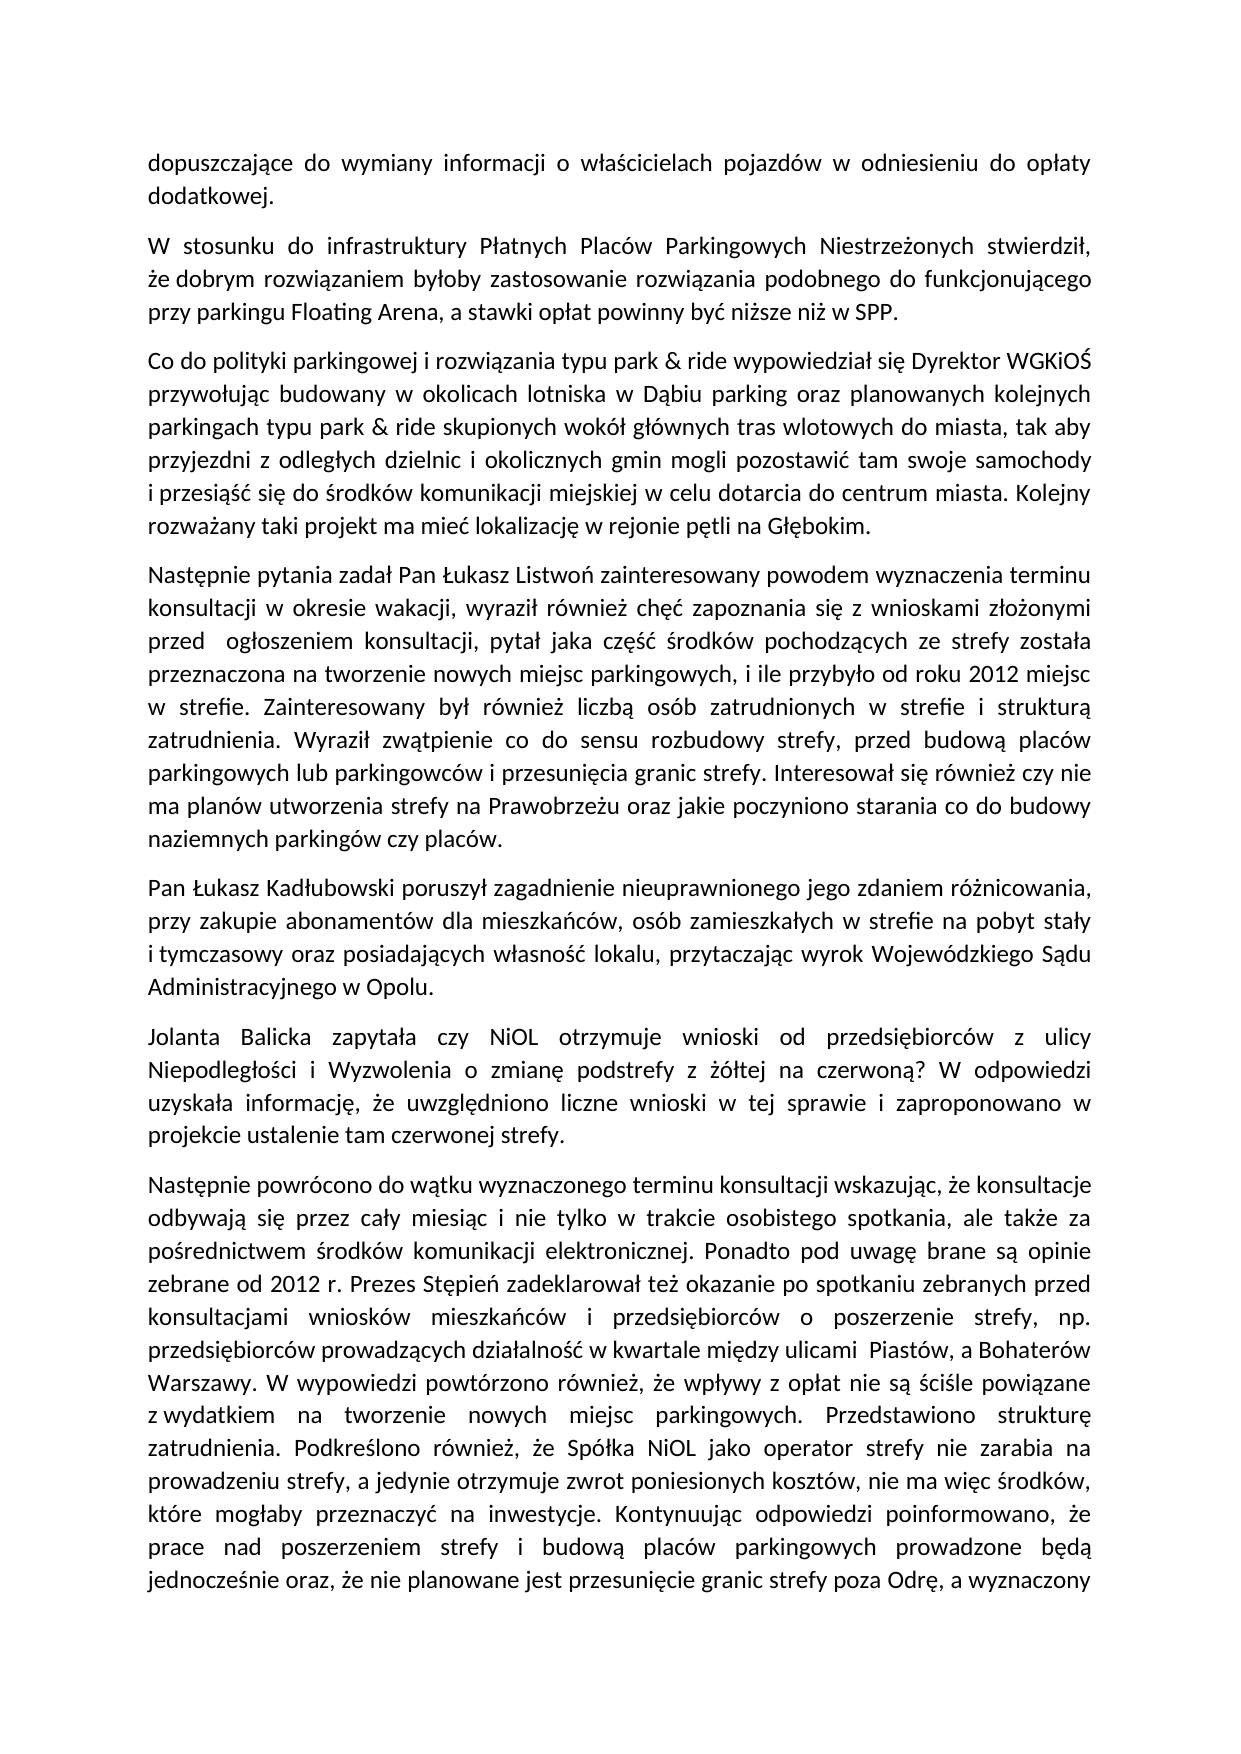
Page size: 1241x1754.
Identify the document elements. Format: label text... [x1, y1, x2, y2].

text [148, 148, 1093, 211]
text Co do polityki parkingowej i rozwiązania typu park & ride wypowiedział się Dyrektor WGKiOŚ przywołując budowany w okolicach lotniska w Dąbiu parking oraz planowanych kolejnych parkingach typu park & ride skupionych wokół głównych tras wlotowych do miasta, tak aby przyjezdni z odległych dzielnic i okolicznych gmin mogli pozostawić tam swoje samochody i przesiąść się do środków komunikacji miejskiej w celu dotarcia do centrum miasta. Kolejny rozważany taki projekt ma mieć lokalizację w rejonie pętli na Głębokim. [148, 346, 1093, 541]
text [148, 1169, 1093, 1595]
text Jolanta Balicka zapytała czy NiOL otrzymuje wnioski od przedsiębiorców z ulicy Niepodległości i Wyzwolenia o zmianę podstrefy z żółtej na czerwoną? W odpowiedzi uzyskała informację, że uwzględniono liczne wnioski w tej sprawie i zaproponowano w projekcie ustalenie tam czerwonej strefy. [148, 1021, 1093, 1150]
text W stosunku do infrastruktury Płatnych Placów Parkingowych Niestrzeżonych stwierdził, że dobrym rozwiązaniem byłoby zastosowanie rozwiązania podobnego do funkcjonującego przy parkingu Floating Arena, a stawki opłat powinny być niższe niż w SPP. [148, 230, 1093, 326]
text Następnie pytania zadał Pan Łukasz Listwoń zainteresowany powodem wyznaczenia terminu konsultacji w okresie wakacji, wyraził również chęć zapoznania się z wnioskami złożonymi przed ogłoszeniem konsultacji, pytał jaka część środków pochodzących ze strefy została przeznaczona na tworzenie nowych miejsc parkingowych, i ile przybyło od roku 2012 miejsc w strefie. Zainteresowany był również liczbą osób zatrudnionych w strefie i strukturą zatrudnienia. Wyraził zwątpienie co do sensu rozbudowy strefy, przed budową placów parkingowych lub parkingowców i przesunięcia granic strefy. Interesował się również czy nie ma planów utworzenia strefy na Prawobrzeżu oraz jakie poczyniono starania co do budowy naziemnych parkingów czy placów. [148, 560, 1093, 853]
text Pan Łukasz Kadłubowski poruszył zagadnienie nieuprawnionego jego zdaniem różnicowania, przy zakupie abonamentów dla mieszkańców, osób zamieszkałych w strefie na pobyt stały i tymczasowy oraz posiadających własność lokalu, przytaczając wyrok Wojewódzkiego Sądu Administracyjnego w Opolu. [148, 873, 1093, 1002]
